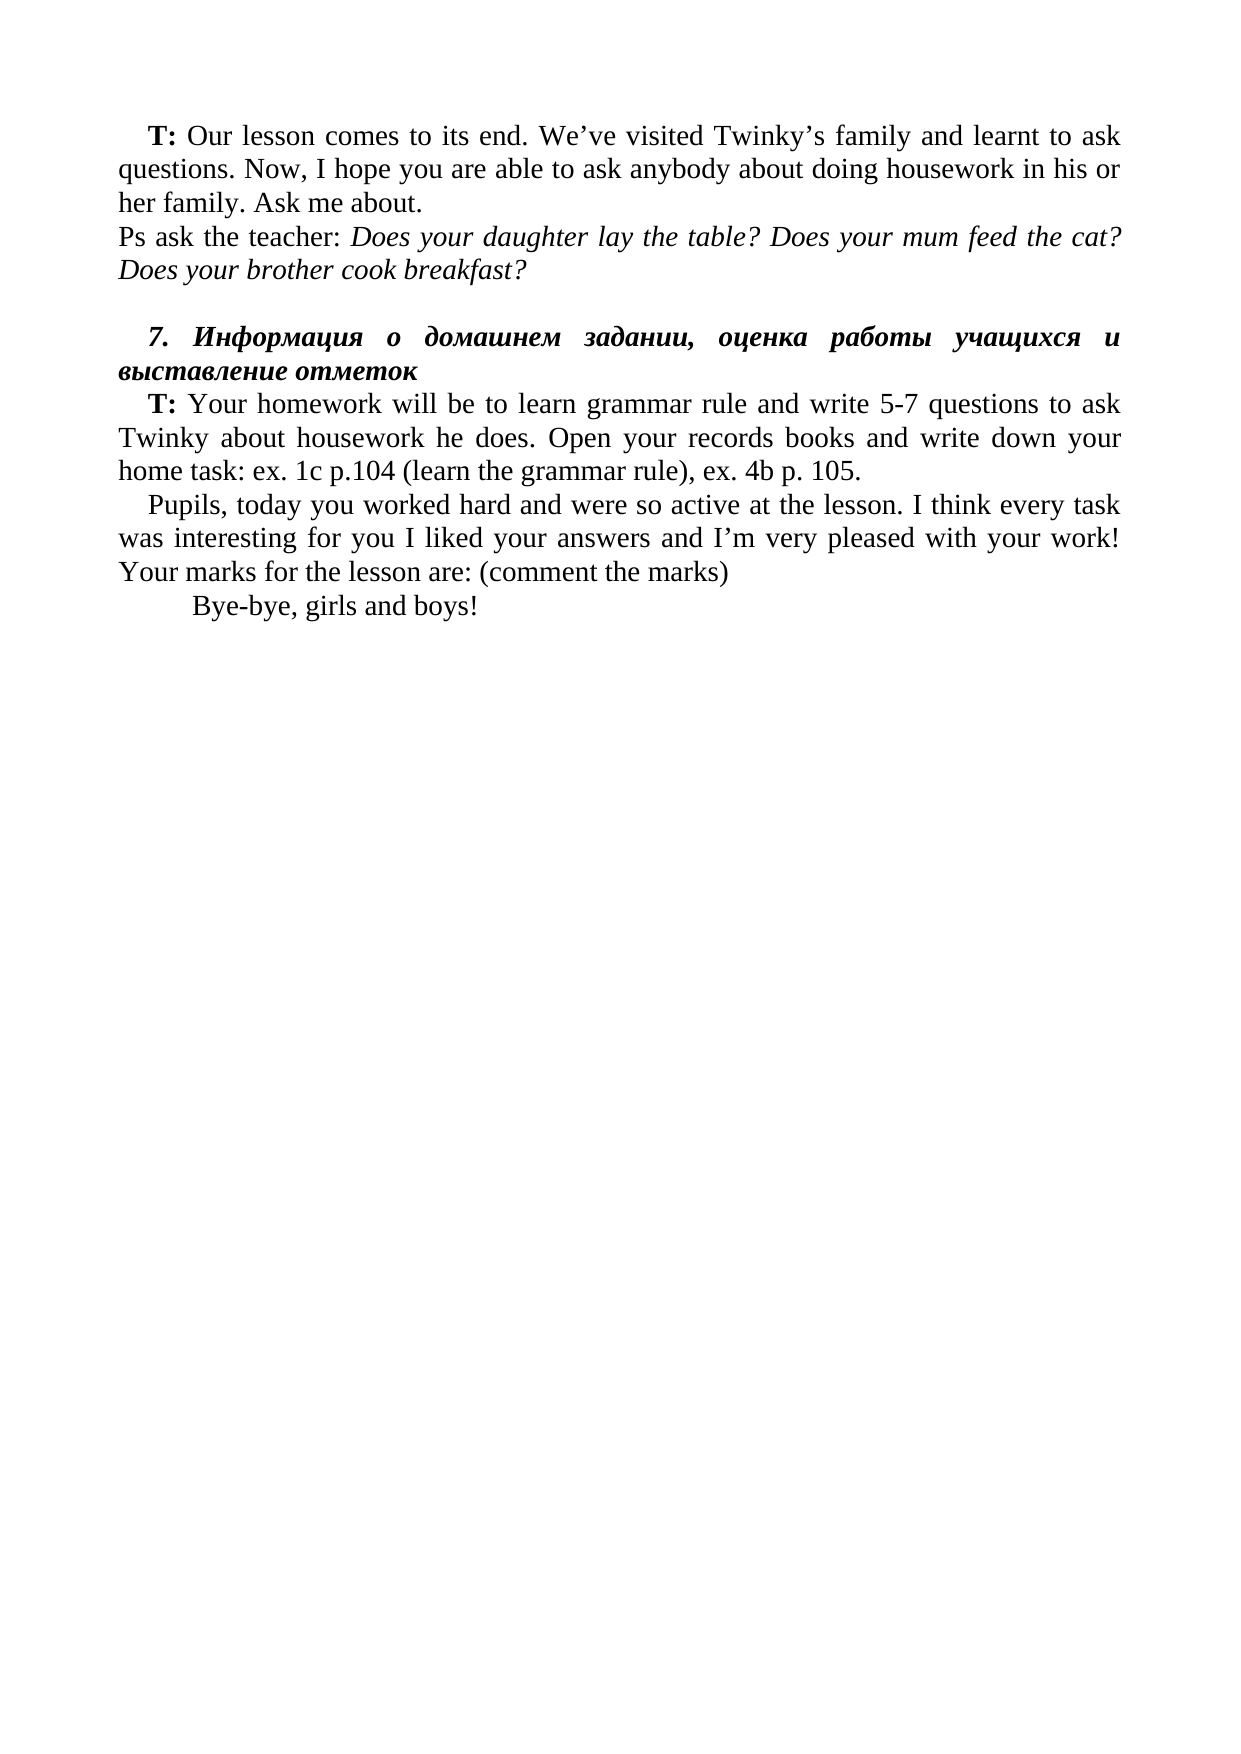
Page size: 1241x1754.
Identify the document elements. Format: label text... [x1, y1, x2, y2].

text T: Our lesson comes to its end. We’ve visited Twinky’s family and learnt to ask questions. Now, I hope you are able to ask anybody about doing housework in his or her family. Ask me about. [118, 118, 1122, 219]
text 7. Информация о домашнем задании, оценка работы учащихся и выставление отметок [118, 319, 1122, 386]
text T: Your homework will be to learn grammar rule and write 5-7 questions to ask Twinky about housework he does. Open your records books and write down your home task: ex. 1c p.104 (learn the grammar rule), ex. 4b p. 105. [118, 386, 1122, 487]
text Ps ask the teacher: Does your daughter lay the table? Does your mum feed the cat? Does your brother cook breakfast? [118, 219, 1122, 286]
text Pupils, today you worked hard and were so active at the lesson. I think every task was interesting for you I liked your answers and I’m very pleased with your work! Your marks for the lesson are: (comment the marks) [118, 487, 1122, 588]
text Bye-bye, girls and boys! [118, 588, 1122, 621]
